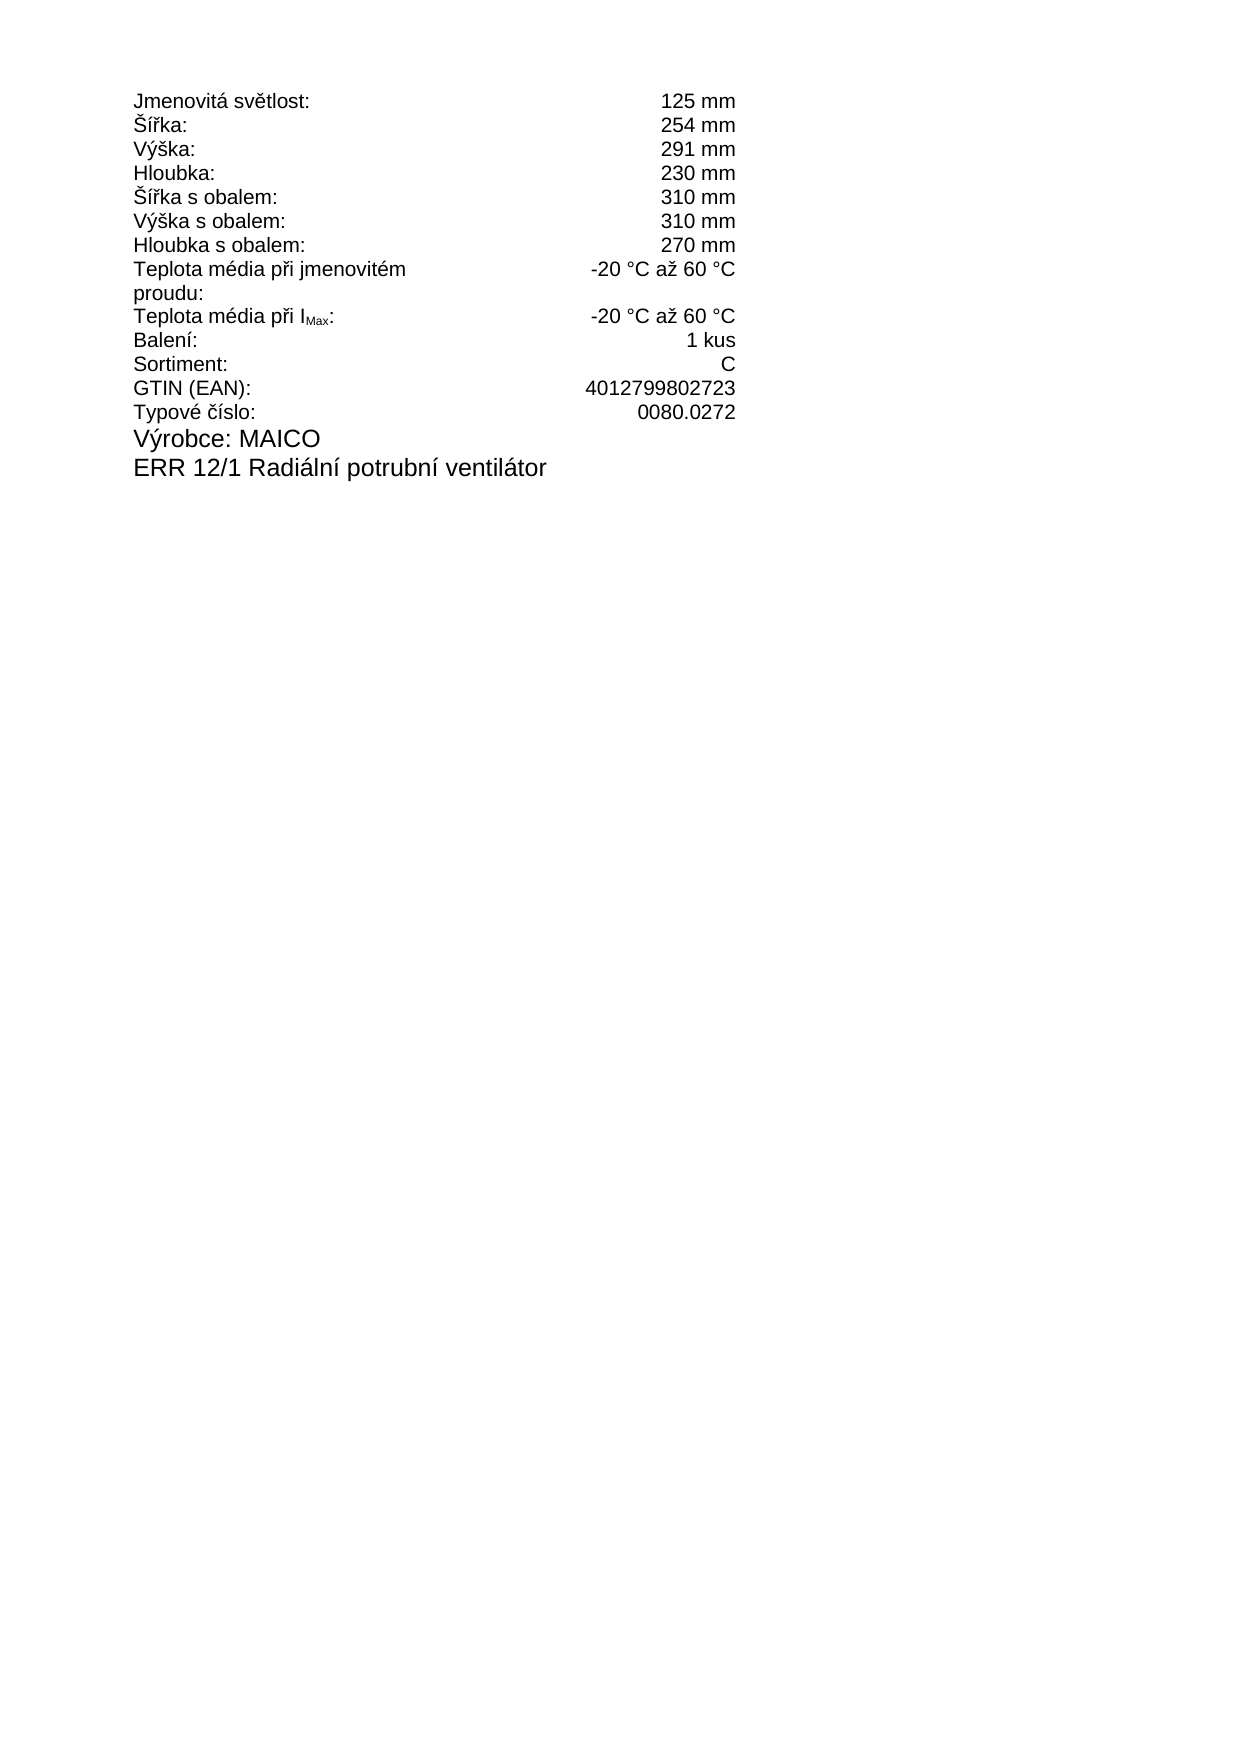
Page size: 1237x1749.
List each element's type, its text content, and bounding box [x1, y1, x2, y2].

table_cell Šířka s obalem: [122, 185, 434, 208]
table_cell 1 kus [434, 328, 747, 352]
table_cell Šířka: [122, 113, 434, 137]
table_cell Jmenovitá světlost: [122, 89, 434, 113]
table_cell 0080.0272 [434, 400, 747, 424]
text ERR 12/1 Radiální potrubní ventilátor [133, 453, 1148, 482]
table_cell 310 mm [434, 209, 747, 232]
table_cell Hloubka: [122, 161, 434, 184]
table_cell 254 mm [434, 113, 747, 137]
table_cell GTIN (EAN): [122, 376, 434, 400]
table_cell 4012799802723 [434, 376, 747, 400]
table_cell C [434, 352, 747, 376]
table_cell Výška s obalem: [122, 209, 434, 232]
table_cell Teplota média při IMax: [122, 304, 434, 328]
table_cell -20 °C až 60 °C [434, 256, 747, 304]
table_cell 230 mm [434, 161, 747, 184]
table_cell 291 mm [434, 137, 747, 161]
table_cell Teplota média při jmenovitém proudu: [122, 256, 434, 304]
table_cell Výška: [122, 137, 434, 161]
table_cell -20 °C až 60 °C [434, 304, 747, 328]
table_cell 270 mm [434, 233, 747, 256]
text Výrobce: MAICO [133, 424, 1148, 453]
table_cell 310 mm [434, 185, 747, 208]
table_cell Balení: [122, 328, 434, 352]
table_cell Typové číslo: [122, 400, 434, 424]
table_cell 125 mm [434, 89, 747, 113]
table_cell Hloubka s obalem: [122, 233, 434, 256]
table_cell Sortiment: [122, 352, 434, 376]
